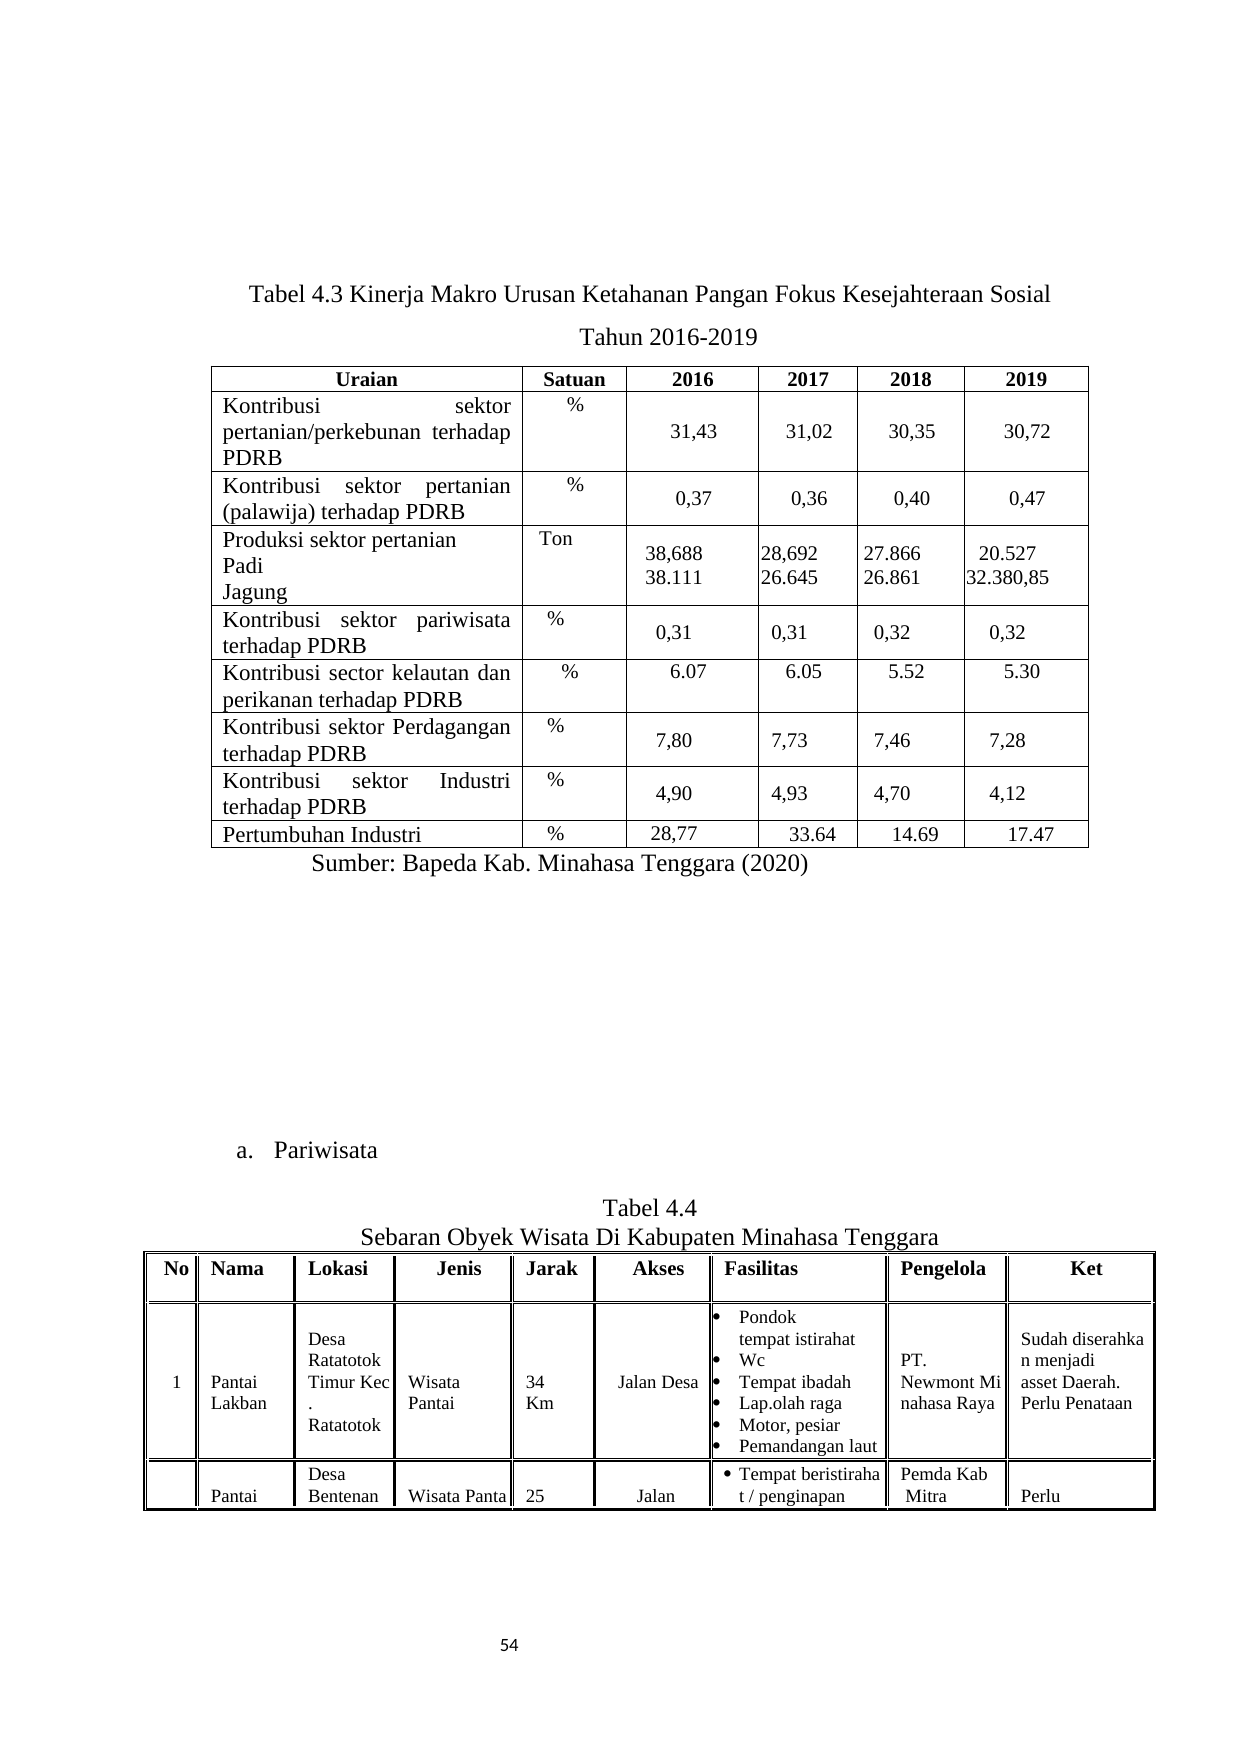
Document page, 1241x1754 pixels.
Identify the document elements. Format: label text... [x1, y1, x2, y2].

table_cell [395, 1462, 512, 1508]
table_cell % [523, 606, 626, 658]
table_cell 0,40 [858, 472, 964, 524]
table_cell 34 Km [514, 1304, 593, 1458]
table_cell Sudah diserahkan menjadi asset Daerah. Perlu Penataan [1009, 1301, 1154, 1458]
table_cell 25 Km [512, 1461, 594, 1508]
table_cell 33.64 [759, 821, 857, 847]
table_cell 7,80 [627, 713, 758, 766]
table_header Pengelola [887, 1254, 1007, 1301]
table_cell Jalan Propinsi [595, 1462, 711, 1508]
table_cell Pantai Bentenan [197, 1461, 294, 1508]
table_cell Kontribusi sektor pertanian/perkebunan terhadap PDRB [212, 392, 522, 471]
table_cell 7,28 [965, 713, 1088, 766]
table_cell 0,32 [858, 606, 964, 658]
table_header Jenis [395, 1254, 512, 1301]
table_cell 4,12 [965, 767, 1088, 820]
table_cell 6.05 [759, 660, 857, 712]
table_cell 0,32 [965, 606, 1088, 658]
table_cell % [523, 472, 626, 524]
table_header Satuan [523, 367, 626, 391]
text Sumber: Bapeda Kab. Minahasa Tenggara (2020) [236, 848, 1051, 877]
table_cell 31,43 [627, 392, 758, 471]
table_header Jarak [512, 1254, 594, 1301]
table_cell 14.69 [858, 821, 964, 847]
table_cell 0,47 [965, 472, 1088, 524]
table_cell Pantai Lakban [199, 1304, 293, 1458]
table_header Uraian [212, 367, 522, 391]
table_cell 38,688 38.111 [627, 526, 758, 605]
table_cell 28,692 26.645 [759, 526, 857, 605]
table_cell 17.47 [965, 821, 1088, 847]
table_cell % [523, 767, 626, 820]
table_cell Desa Ratatotok Timur Kec. Ratatotok [296, 1304, 393, 1458]
table_header 2018 [858, 367, 964, 391]
table_cell 31,02 [759, 392, 857, 471]
table_cell % [523, 660, 626, 712]
table_cell 20.527 32.380,85 [965, 526, 1088, 605]
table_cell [295, 1462, 394, 1508]
table_cell Kontribusi sektor Industri terhadap PDRB [212, 767, 522, 820]
table_cell Wisata Pantai [396, 1304, 510, 1458]
table_cell 0,31 [759, 606, 857, 658]
table_cell 1 [147, 1301, 196, 1458]
table_header Lokasi [295, 1254, 394, 1301]
table_cell Kontribusi sektor Perdagangan terhadap PDRB [212, 713, 522, 766]
table_cell Perlu di kembangkan [1007, 1458, 1154, 1508]
table_header 2019 [965, 367, 1088, 391]
table_cell Pertumbuhan Industri [212, 821, 522, 847]
table_header Fasilitas [711, 1254, 887, 1301]
table_cell Kontribusi sector kelautan dan perikanan terhadap PDRB [212, 660, 522, 712]
table_cell PT. Newmont Minahasa Raya [889, 1304, 1005, 1458]
table_header No [147, 1254, 197, 1301]
table_cell 2 [145, 1458, 197, 1508]
table_cell Kontribusi sektor pariwisata terhadap PDRB [212, 606, 522, 658]
table_header Ket [1007, 1254, 1153, 1301]
table_cell 4,93 [759, 767, 857, 820]
table_cell 4,90 [627, 767, 758, 820]
table_cell % [523, 713, 626, 766]
table_cell 5.52 [858, 660, 964, 712]
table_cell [887, 1461, 1007, 1508]
table_cell Pondok tempat istirahat Wc Tempat ibadah Lap.olah raga Motor, pesiar Pemandangan laut [713, 1304, 885, 1458]
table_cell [711, 1461, 887, 1508]
text Tabel 4.4 [236, 1193, 1063, 1222]
table_cell 0,31 [627, 606, 758, 658]
table_cell 7,46 [858, 713, 964, 766]
text Sebaran Obyek Wisata Di Kabupaten Minahasa Tenggara [236, 1222, 1063, 1251]
table_cell 30,35 [858, 392, 964, 471]
table_cell 4,70 [858, 767, 964, 820]
table_header 2017 [759, 367, 857, 391]
table_header Akses [595, 1254, 711, 1301]
table_cell Ton [523, 526, 626, 605]
table_cell 5.30 [965, 660, 1088, 712]
table_cell Produksi sektor pertanian Padi Jagung [212, 526, 522, 605]
table_cell Jalan Desa [596, 1304, 709, 1458]
table_cell 27.866 26.861 [858, 526, 964, 605]
table_cell 6.07 [627, 660, 758, 712]
list Pariwisata [236, 1136, 1051, 1164]
table_cell 28,77 [627, 821, 758, 847]
table_cell 7,73 [759, 713, 857, 766]
table_cell 30,72 [965, 392, 1088, 471]
table_cell % [523, 821, 626, 847]
list Tabel 4.3 Kinerja Makro Urusan Ketahanan Pangan Fokus Kesejahteraan Sosial Tahun 2016-2019 [236, 279, 1063, 351]
table_header Nama [197, 1254, 294, 1301]
table_cell 0,37 [627, 472, 758, 524]
table_cell % [523, 392, 626, 471]
table_header 2016 [627, 367, 758, 391]
table_cell 0,36 [759, 472, 857, 524]
table_cell Kontribusi sektor pertanian (palawija) terhadap PDRB [212, 472, 522, 524]
